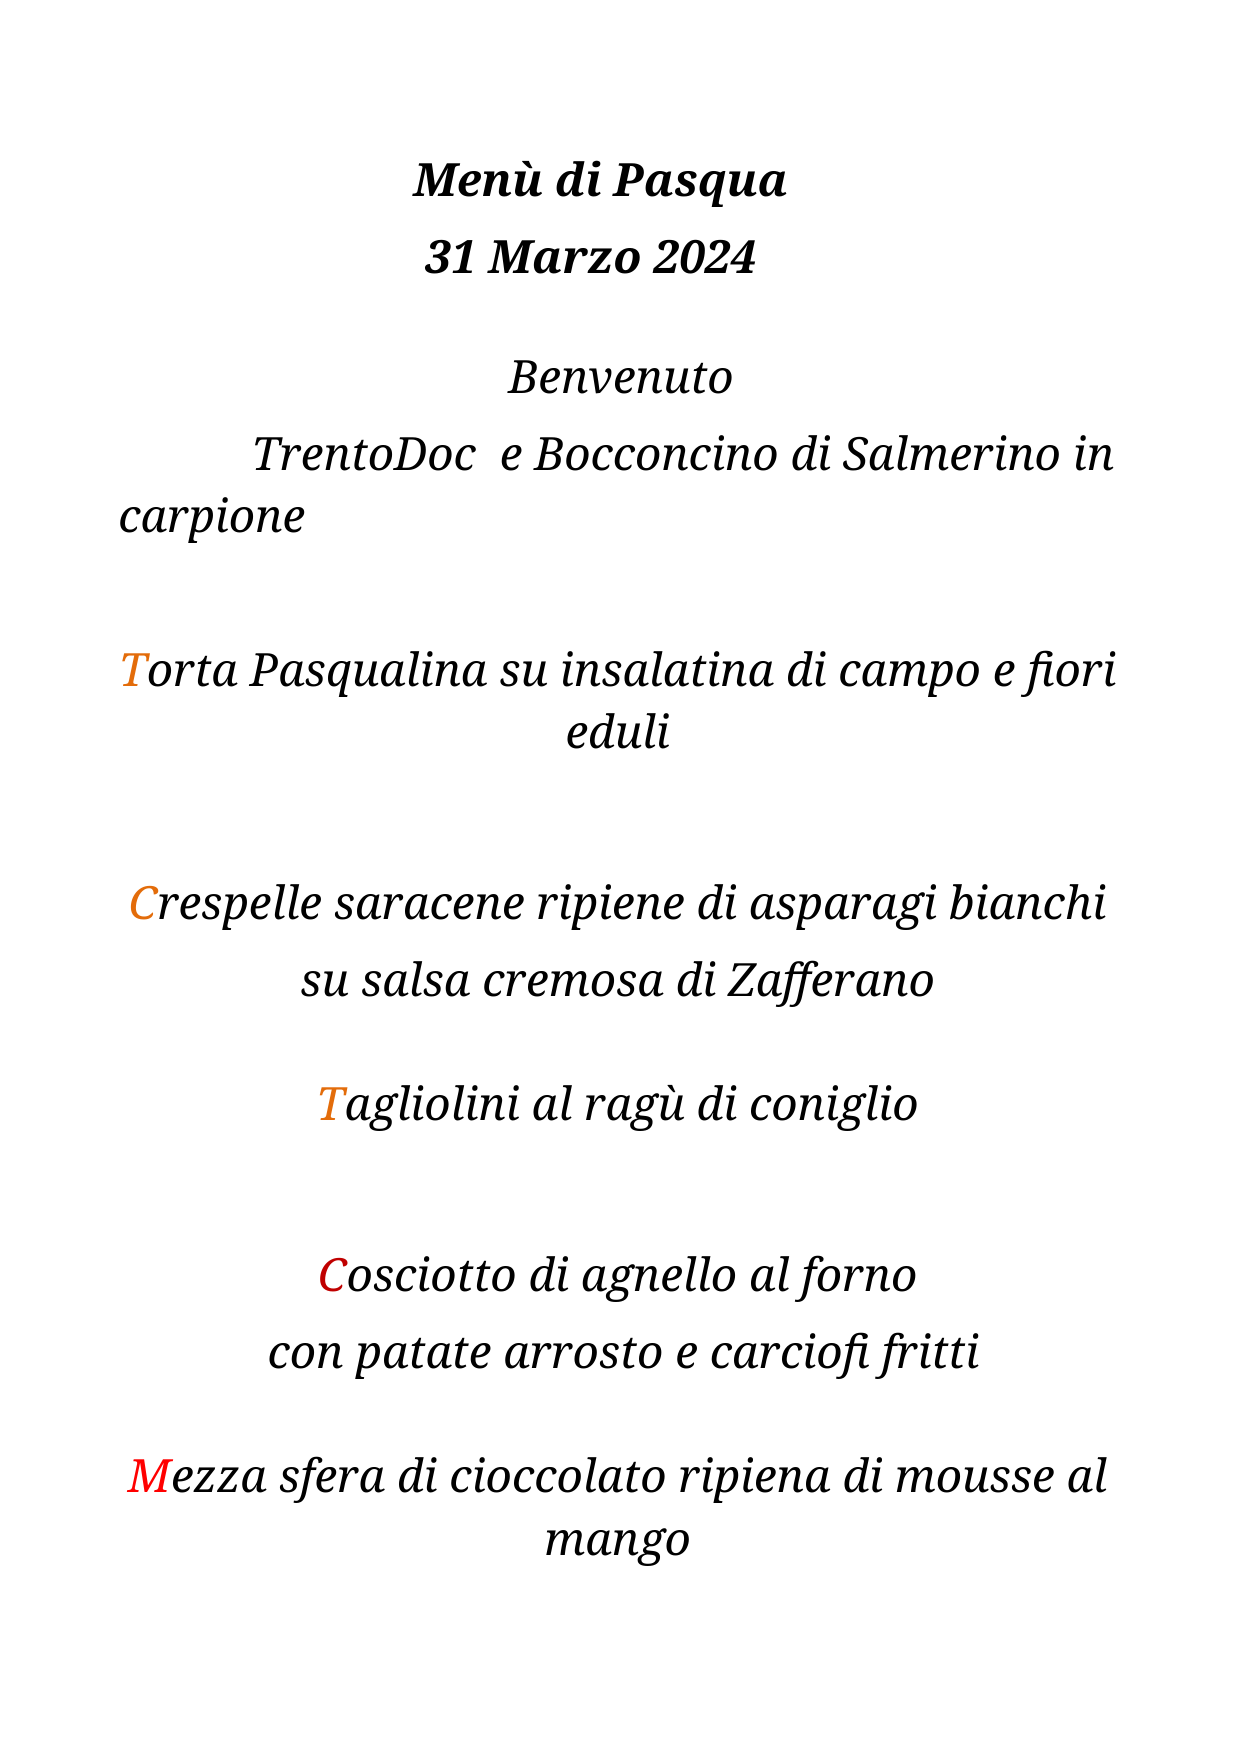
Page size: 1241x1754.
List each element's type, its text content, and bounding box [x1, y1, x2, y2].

text Torta Pasqualina su insalatina di campo e fiori eduli [118, 637, 1122, 762]
text 31 Marzo 2024 [339, 224, 1122, 287]
text Benvenuto [339, 344, 1122, 407]
text Cosciotto di agnello al forno [118, 1243, 1122, 1305]
text Menù di Pasqua [339, 148, 1122, 210]
text su salsa cremosa di Zafferano [118, 948, 1122, 1010]
text Tagliolini al ragù di coniglio [118, 1072, 1122, 1134]
text TrentoDoc e Bocconcino di Salmerino in carpione [118, 421, 1122, 546]
text Crespelle saracene ripiene di asparagi bianchi [118, 871, 1122, 933]
text Mezza sfera di cioccolato ripiena di mousse al mango [118, 1444, 1122, 1568]
text con patate arrosto e carciofi fritti [118, 1320, 1122, 1382]
